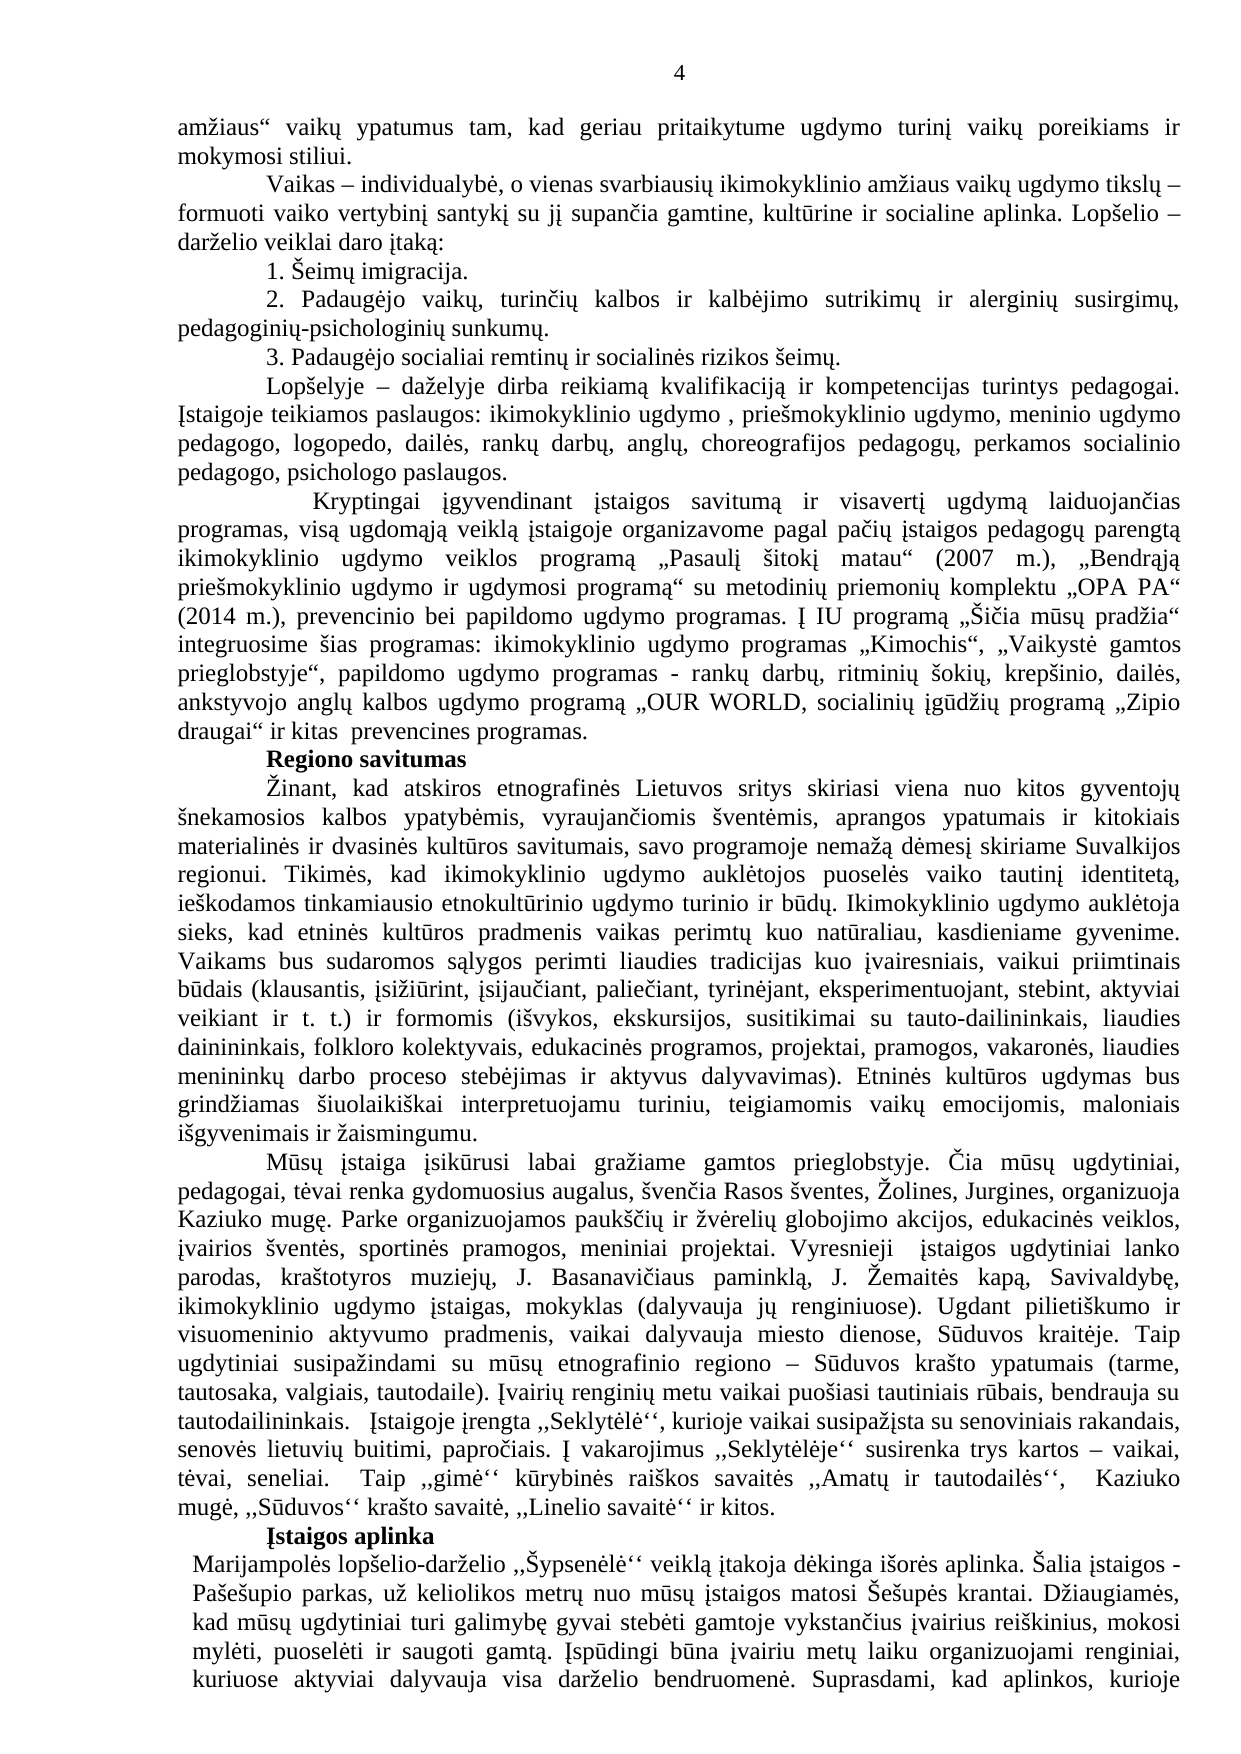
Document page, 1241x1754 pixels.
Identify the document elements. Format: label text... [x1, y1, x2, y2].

text Mūsų įstaiga įsikūrusi labai gražiame gamtos prieglobstyje. Čia mūsų ugdytiniai, pedagogai, tėvai renka gydomuosius augalus, švenčia Rasos šventes, Žolines, Jurgines, organizuoja Kaziuko mugę. Parke organizuojamos paukščių ir žvėrelių globojimo akcijos, edukacinės veiklos, įvairios šventės, sportinės pramogos, meniniai projektai. Vyresnieji įstaigos ugdytiniai lanko parodas, kraštotyros muziejų, J. Basanavičiaus paminklą, J. Žemaitės kapą, Savivaldybę, ikimokyklinio ugdymo įstaigas, mokyklas (dalyvauja jų renginiuose). Ugdant pilietiškumo ir visuomeninio aktyvumo pradmenis, vaikai dalyvauja miesto dienose, Sūduvos kraitėje. Taip ugdytiniai susipažindami su mūsų etnografinio regiono – Sūduvos krašto ypatumais (tarme, tautosaka, valgiais, tautodaile). Įvairių renginių metu vaikai puošiasi tautiniais rūbais, bendrauja su tautodailininkais. Įstaigoje įrengta ,,Seklytėlė‘‘, kurioje vaikai susipažįsta su senoviniais rakandais, senovės lietuvių buitimi, papročiais. Į vakarojimus ,,Seklytėlėje‘‘ susirenka trys kartos – vaikai, tėvai, seneliai. Taip ,,gimė‘‘ kūrybinės raiškos savaitės ,,Amatų ir tautodailės‘‘, Kaziuko mugė, ,,Sūduvos‘‘ krašto savaitė, ,,Linelio savaitė‘‘ ir kitos. [177, 1147, 1181, 1521]
text Žinant, kad atskiros etnografinės Lietuvos sritys skiriasi viena nuo kitos gyventojų šnekamosios kalbos ypatybėmis, vyraujančiomis šventėmis, aprangos ypatumais ir kitokiais materialinės ir dvasinės kultūros savitumais, savo programoje nemažą dėmesį skiriame Suvalkijos regionui. Tikimės, kad ikimokyklinio ugdymo auklėtojos puoselės vaiko tautinį identitetą, ieškodamos tinkamiausio etnokultūrinio ugdymo turinio ir būdų. Ikimokyklinio ugdymo auklėtoja sieks, kad etninės kultūros pradmenis vaikas perimtų kuo natūraliau, kasdieniame gyvenime. Vaikams bus sudaromos sąlygos perimti liaudies tradicijas kuo įvairesniais, vaikui priimtinais būdais (klausantis, įsižiūrint, įsijaučiant, paliečiant, tyrinėjant, eksperimentuojant, stebint, aktyviai veikiant ir t. t.) ir formomis (išvykos, ekskursijos, susitikimai su tauto-dailininkais, liaudies dainininkais, folkloro kolektyvais, edukacinės programos, projektai, pramogos, vakaronės, liaudies menininkų darbo proceso stebėjimas ir aktyvus dalyvavimas). Etninės kultūros ugdymas bus grindžiamas šiuolaikiškai interpretuojamu turiniu, teigiamomis vaikų emocijomis, maloniais išgyvenimais ir žaismingumu. [177, 773, 1181, 1147]
text 1. Šeimų imigracija. [177, 256, 1181, 284]
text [177, 112, 1181, 169]
text Vaikas – individualybė, o vienas svarbiausių ikimokyklinio amžiaus vaikų ugdymo tikslų – formuoti vaiko vertybinį santykį su jį supančia gamtine, kultūrine ir socialine aplinka. Lopšelio – darželio veiklai daro įtaką: [177, 169, 1181, 256]
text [192, 1549, 1181, 1693]
text Regiono savitumas [177, 744, 1181, 773]
text Lopšelyje – daželyje dirba reikiamą kvalifikaciją ir kompetencijas turintys pedagogai. Įstaigoje teikiamos paslaugos: ikimokyklinio ugdymo , priešmokyklinio ugdymo, meninio ugdymo pedagogo, logopedo, dailės, rankų darbų, anglų, choreografijos pedagogų, perkamos socialinio pedagogo, psichologo paslaugos. [177, 371, 1181, 486]
text Įstaigos aplinka [177, 1521, 1181, 1549]
text 2. Padaugėjo vaikų, turinčių kalbos ir kalbėjimo sutrikimų ir alerginių susirgimų, pedagoginių-psichologinių sunkumų. [177, 284, 1181, 342]
text 3. Padaugėjo socialiai remtinų ir socialinės rizikos šeimų. [177, 342, 1181, 371]
text Kryptingai įgyvendinant įstaigos savitumą ir visavertį ugdymą laiduojančias programas, visą ugdomąją veiklą įstaigoje organizavome pagal pačių įstaigos pedagogų parengtą ikimokyklinio ugdymo veiklos programą „Pasaulį šitokį matau“ (2007 m.), „Bendrąją priešmokyklinio ugdymo ir ugdymosi programą“ su metodinių priemonių komplektu „OPA PA“ (2014 m.), prevencinio bei papildomo ugdymo programas. Į IU programą „Šičia mūsų pradžia“ integruosime šias programas: ikimokyklinio ugdymo programas „Kimochis“, „Vaikystė gamtos prieglobstyje“, papildomo ugdymo programas - rankų darbų, ritminių šokių, krepšinio, dailės, ankstyvojo anglų kalbos ugdymo programą „OUR WORLD, socialinių įgūdžių programą „Zipio draugai“ ir kitas prevencines programas. [177, 486, 1181, 744]
